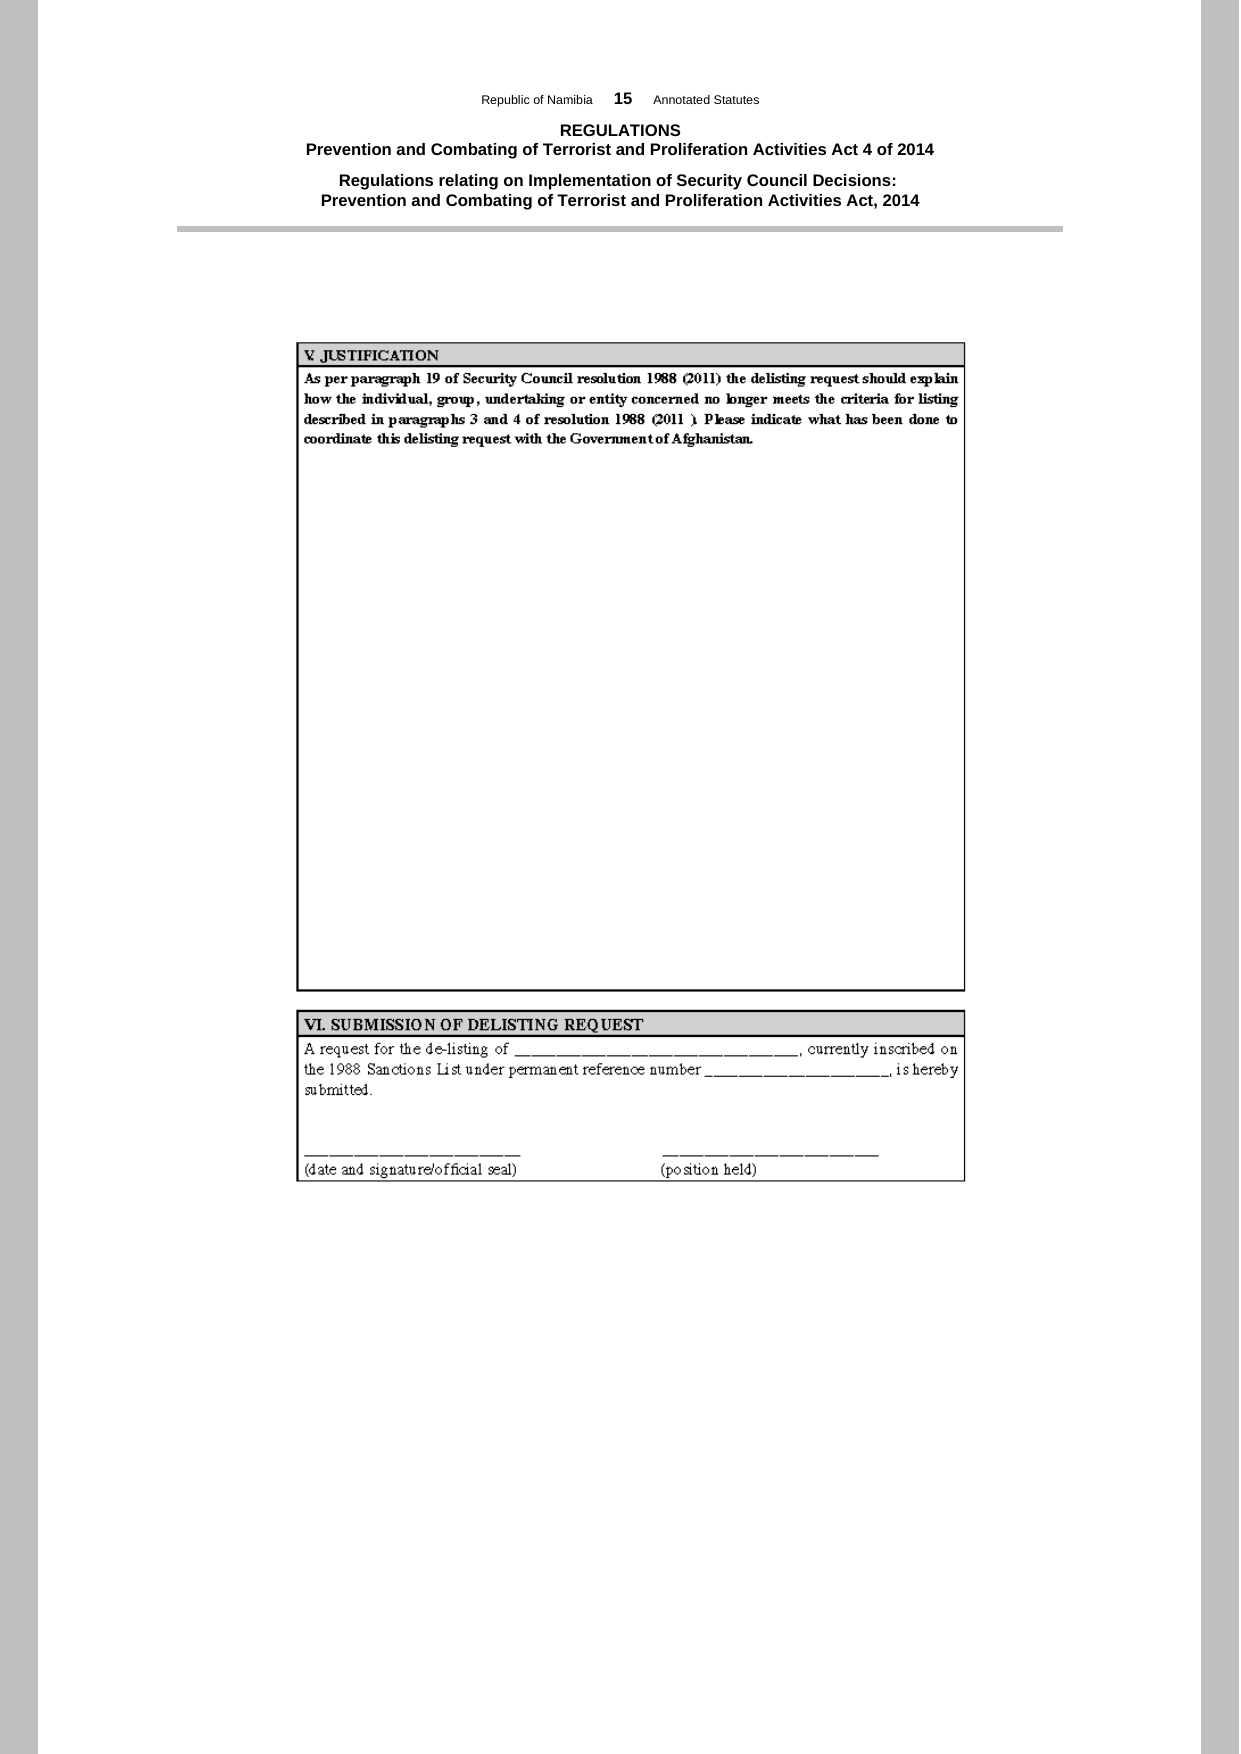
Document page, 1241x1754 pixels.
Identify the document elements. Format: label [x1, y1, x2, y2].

picture [177, 265, 1063, 1525]
